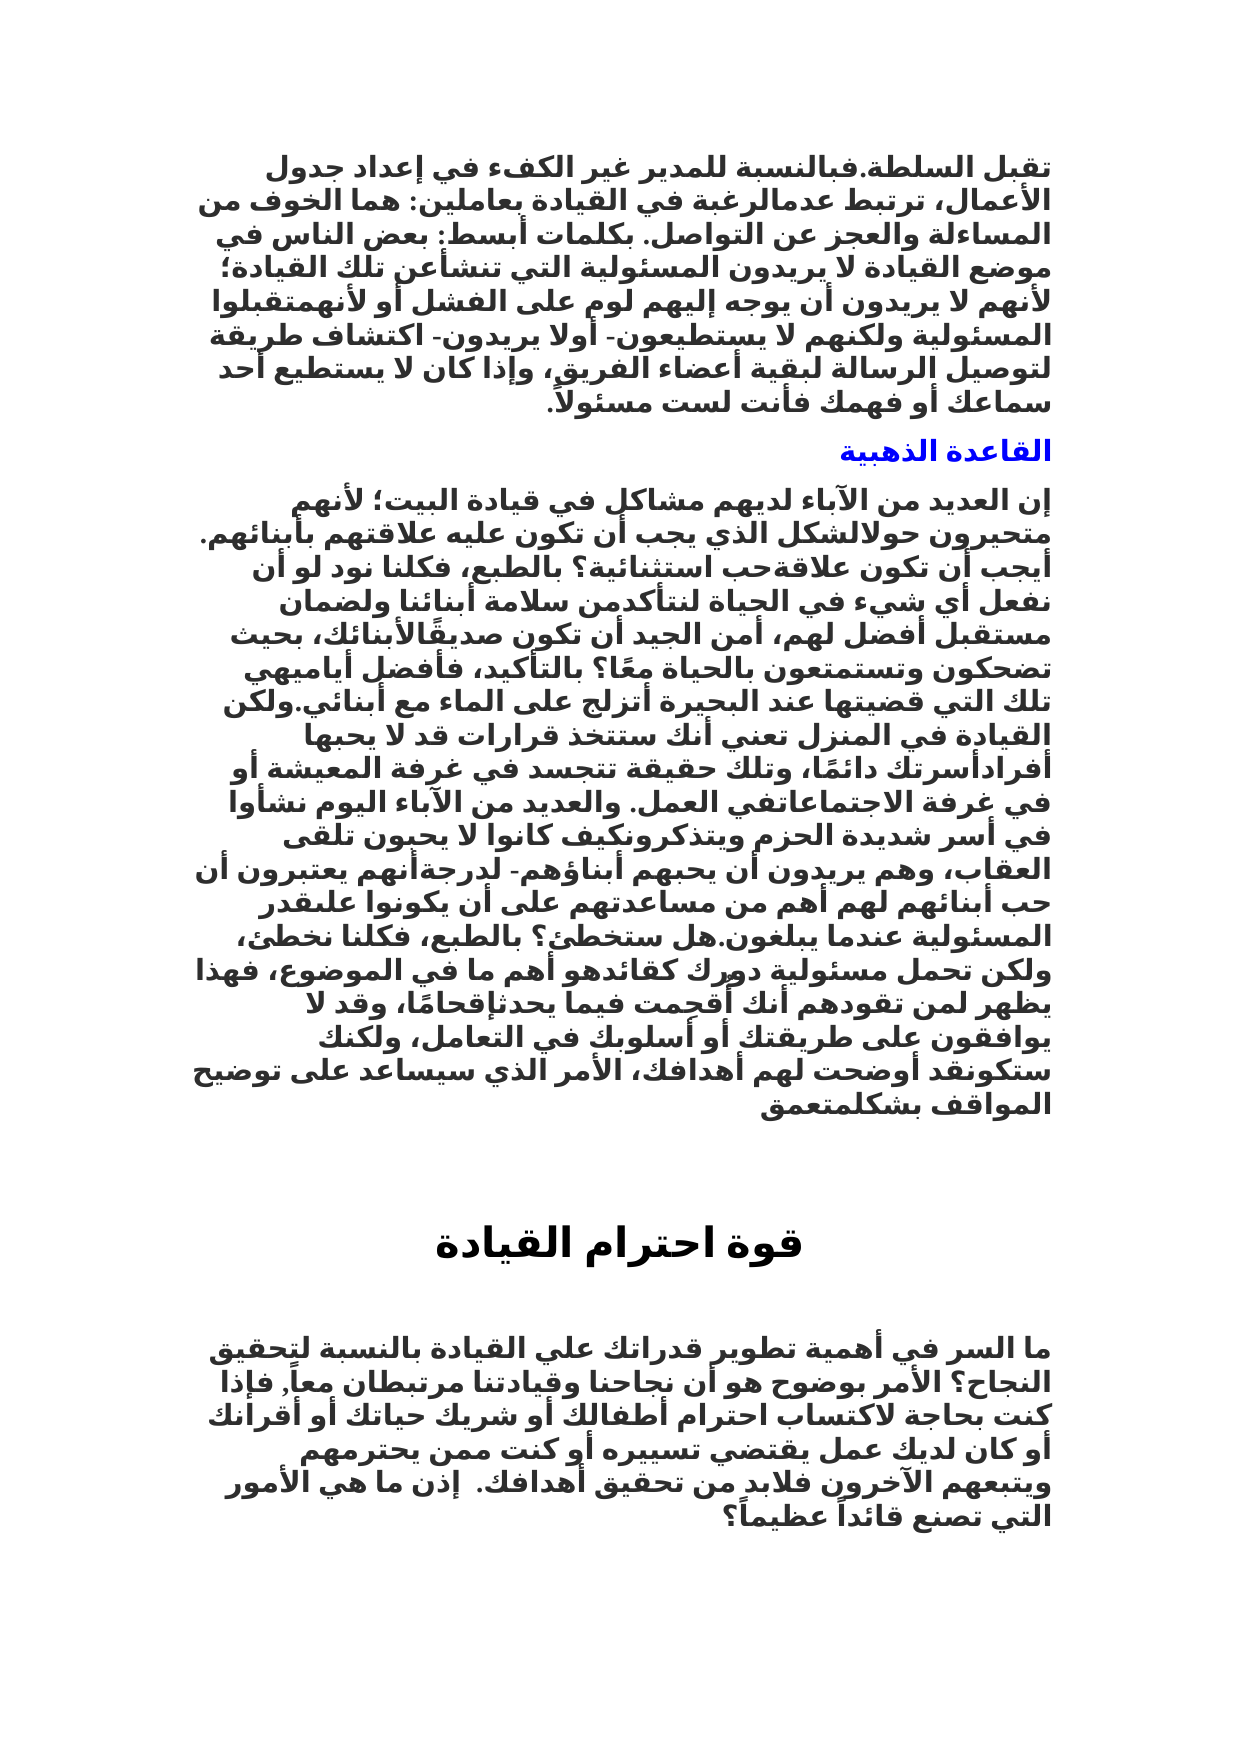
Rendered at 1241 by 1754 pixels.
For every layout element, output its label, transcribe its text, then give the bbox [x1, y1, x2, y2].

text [187, 150, 1053, 418]
text القاعدة الذهبية [187, 434, 1053, 467]
text ما السر في أهمية تطوير قدراتك علي القيادة بالنسبة لتحقيق النجاح؟ الأمر بوضوح هو أن نجاحنا وقيادتنا مرتبطان معاً, فإذا كنت بحاجة لاكتساب احترام أطفالك أو شريك حياتك أو أقرانك أو كان لديك عمل يقتضي تسييره أو كنت ممن يحترمهم ويتبعهم الآخرون فلابد من تحقيق أهدافك. إذن ما هي الأمور التي تصنع قائداً عظيماً؟ [187, 1331, 1053, 1533]
text إن العديد من الآباء لديهم مشاكل في قيادة البيت؛ لأنهم متحيرون حولالشكل الذي يجب أن تكون عليه علاقتهم بأبنائهم. أيجب أن تكون علاقةحب استثنائية؟ بالطبع، فكلنا نود لو أن نفعل أي شيء في الحياة لنتأكدمن سلامة أبنائنا ولضمان مستقبل أفضل لهم، أمن الجيد أن تكون صديقًالأبنائك، بحيث تضحكون وتستمتعون بالحياة معًا؟ بالتأكيد، فأفضل أياميهي تلك التي قضيتها عند البحيرة أتزلج على الماء مع أبنائي.ولكن القيادة في المنزل تعني أنك ستتخذ قرارات قد لا يحبها أفرادأسرتك دائمًا، وتلك حقيقة تتجسد في غرفة المعيشة أو في غرفة الاجتماعاتفي العمل. والعديد من الآباء اليوم نشأوا في أسر شديدة الحزم ويتذكرونكيف كانوا لا يحبون تلقى العقاب، وهم يريدون أن يحبهم أبناؤهم- لدرجةأنهم يعتبرون أن حب أبنائهم لهم أهم من مساعدتهم على أن يكونوا علىقدر المسئولية عندما يبلغون.هل ستخطئ؟ بالطبع، فكلنا نخطئ، ولكن تحمل مسئولية دورك كقائدهو أهم ما في الموضوع، فهذا يظهر لمن تقودهم أنك أُقحِمت فيما يحدثإقحامًا، وقد لا يوافقون على طريقتك أو أسلوبك في التعامل، ولكنك ستكونقد أوضحت لهم أهدافك، الأمر الذي سيساعد على توضيح المواقف بشكلمتعمق [187, 483, 1053, 1120]
text قوة احترام القيادة [187, 1219, 1053, 1267]
